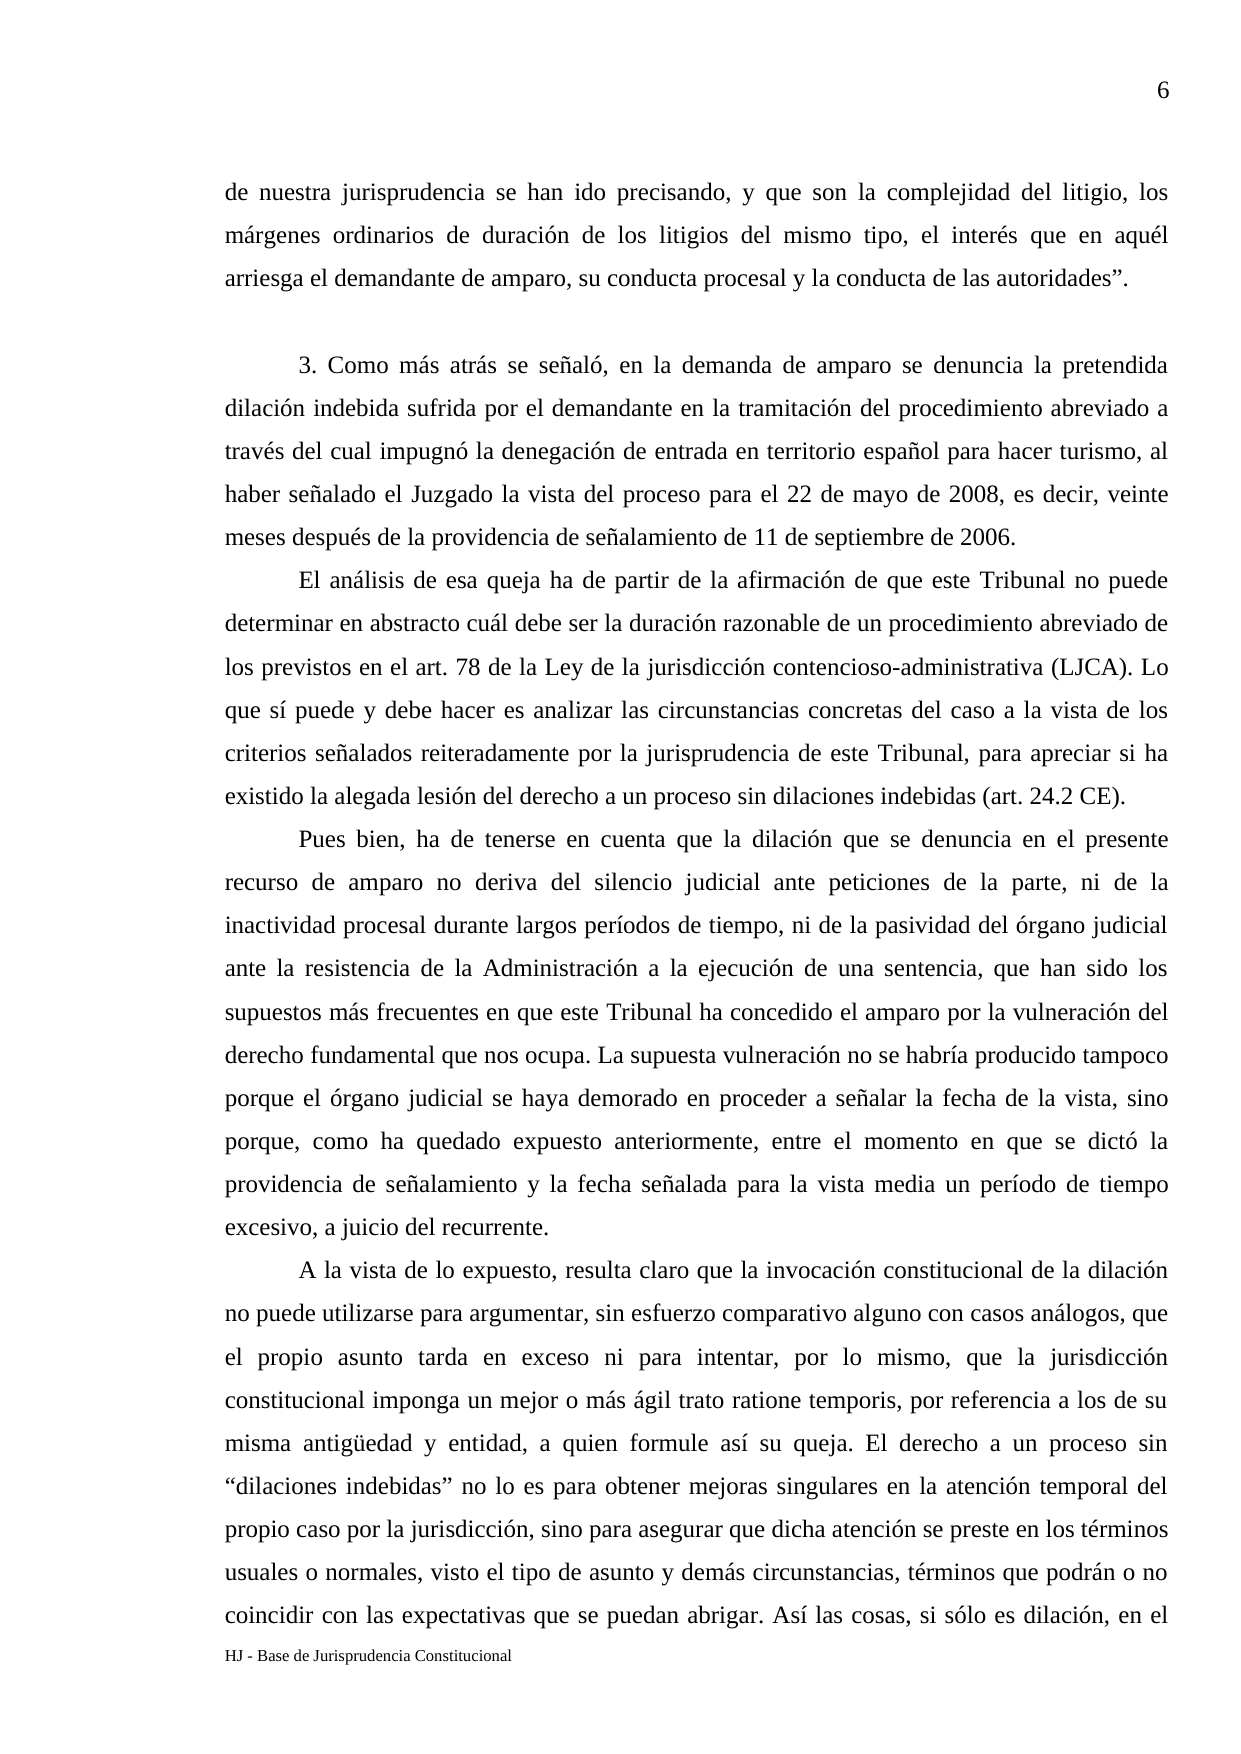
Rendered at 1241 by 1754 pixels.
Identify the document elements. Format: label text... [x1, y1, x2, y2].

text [224, 177, 1169, 292]
text 3. Como más atrás se señaló, en la demanda de amparo se denuncia la pretendida dilación indebida sufrida por el demandante en la tramitación del procedimiento abreviado a través del cual impugnó la denegación de entrada en territorio español para hacer turismo, al haber señalado el Juzgado la vista del proceso para el 22 de mayo de 2008, es decir, veinte meses después de la providencia de señalamiento de 11 de septiembre de 2006. [224, 350, 1169, 551]
text Pues bien, ha de tenerse en cuenta que la dilación que se denuncia en el presente recurso de amparo no deriva del silencio judicial ante peticiones de la parte, ni de la inactividad procesal durante largos períodos de tiempo, ni de la pasividad del órgano judicial ante la resistencia de la Administración a la ejecución de una sentencia, que han sido los supuestos más frecuentes en que este Tribunal ha concedido el amparo por la vulneración del derecho fundamental que nos ocupa. La supuesta vulneración no se habría producido tampoco porque el órgano judicial se haya demorado en proceder a señalar la fecha de la vista, sino porque, como ha quedado expuesto anteriormente, entre el momento en que se dictó la providencia de señalamiento y la fecha señalada para la vista media un período de tiempo excesivo, a juicio del recurrente. [224, 824, 1169, 1241]
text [224, 1255, 1169, 1629]
text El análisis de esa queja ha de partir de la afirmación de que este Tribunal no puede determinar en abstracto cuál debe ser la duración razonable de un procedimiento abreviado de los previstos en el art. 78 de la Ley de la jurisdicción contencioso-administrativa (LJCA). Lo que sí puede y debe hacer es analizar las circunstancias concretas del caso a la vista de los criterios señalados reiteradamente por la jurisprudencia de este Tribunal, para apreciar si ha existido la alegada lesión del derecho a un proceso sin dilaciones indebidas (art. 24.2 CE). [224, 565, 1169, 810]
